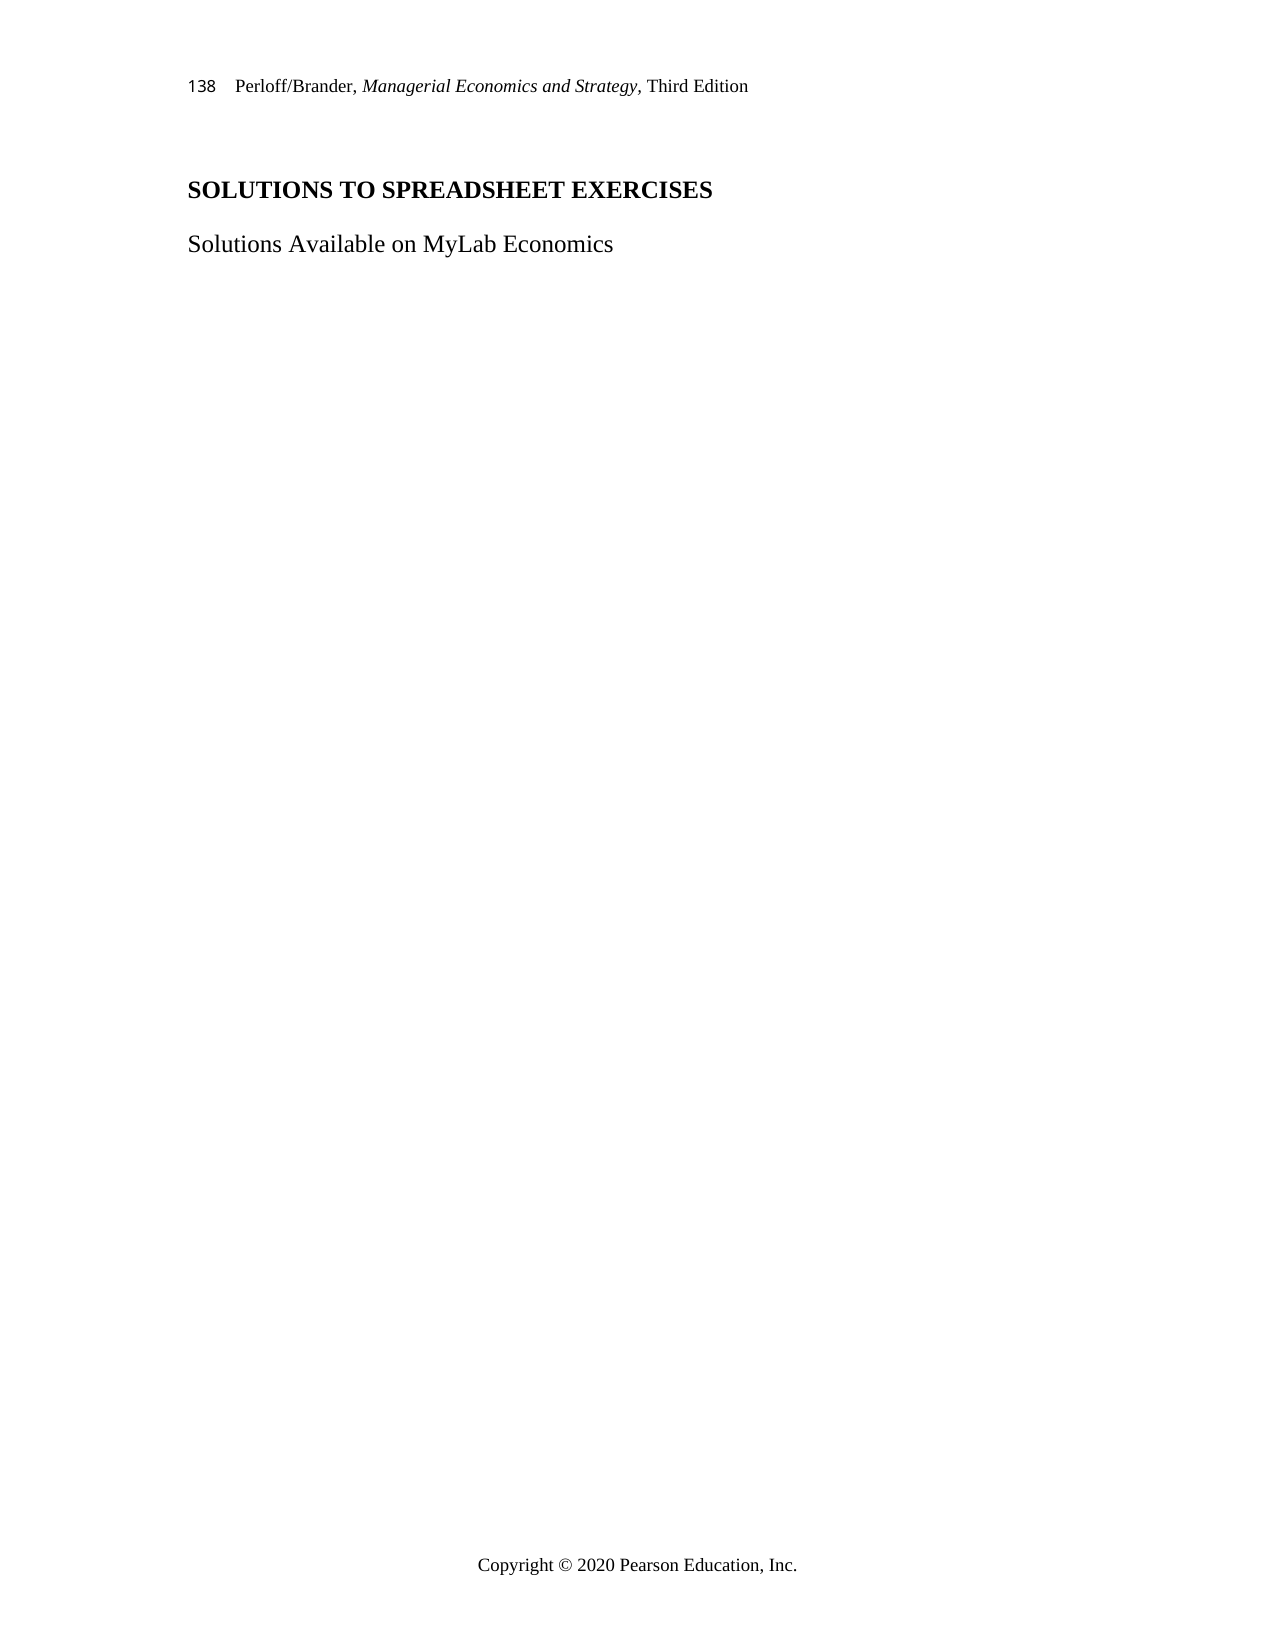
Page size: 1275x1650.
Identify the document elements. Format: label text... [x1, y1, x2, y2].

text SOLUTIONS TO SPREADSHEET EXERCISES [187, 175, 1087, 204]
text Solutions Available on MyLab Economics [187, 229, 1087, 257]
